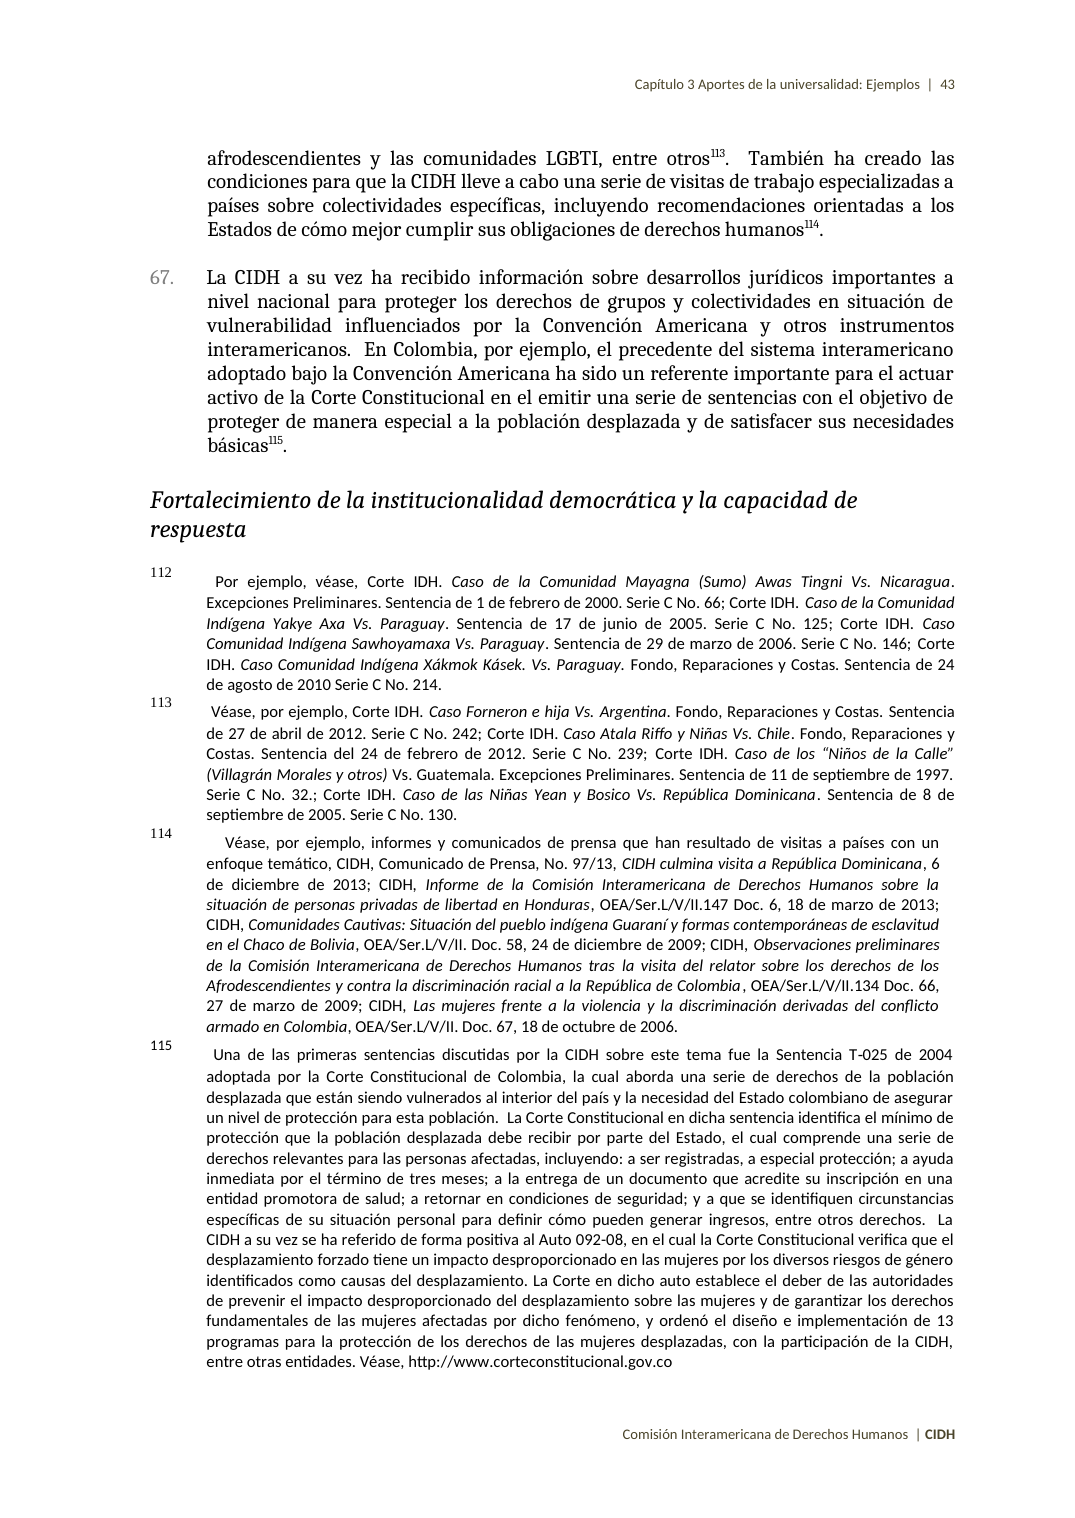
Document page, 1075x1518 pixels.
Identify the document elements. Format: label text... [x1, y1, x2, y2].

list Por ejemplo, la ratificación por los Estados de la Convención Americana ha ofrecido la oportunidad a la CIDH y a la Corte de desarrollar un precedente jurídico sólido sobre los derechos de los pueblos indígenas, incluyendo decisiones y pautas para los Estados sobre el contenido del derecho a la propiedad bajo el artículo 21 de la Convención Americana en beneficio de los pueblos. Ha facilitado a su vez que se esté desarrollando un precedente importante sobre otros grupos como los niños, los afrodescendientes y las comunidades LGBTI, entre otros. También ha creado las condiciones para que la CIDH lleve a cabo una serie de visitas de trabajo especializadas a países sobre colectividades específicas, incluyendo recomendaciones orientadas a los Estados de cómo mejor cumplir sus obligaciones de derechos humanos. [150, 146, 955, 242]
text Fortalecimiento de la institucionalidad democrática y la capacidad de respuesta [150, 486, 955, 544]
list La CIDH a su vez ha recibido información sobre desarrollos jurídicos importantes a nivel nacional para proteger los derechos de grupos y colectividades en situación de vulnerabilidad influenciados por la Convención Americana y otros instrumentos interamericanos. En Colombia, por ejemplo, el precedente del sistema interamericano adoptado bajo la Convención Americana ha sido un referente importante para el actuar activo de la Corte Constitucional en el emitir una serie de sentencias con el objetivo de proteger de manera especial a la población desplazada y de satisfacer sus necesidades básicas. [150, 266, 955, 458]
